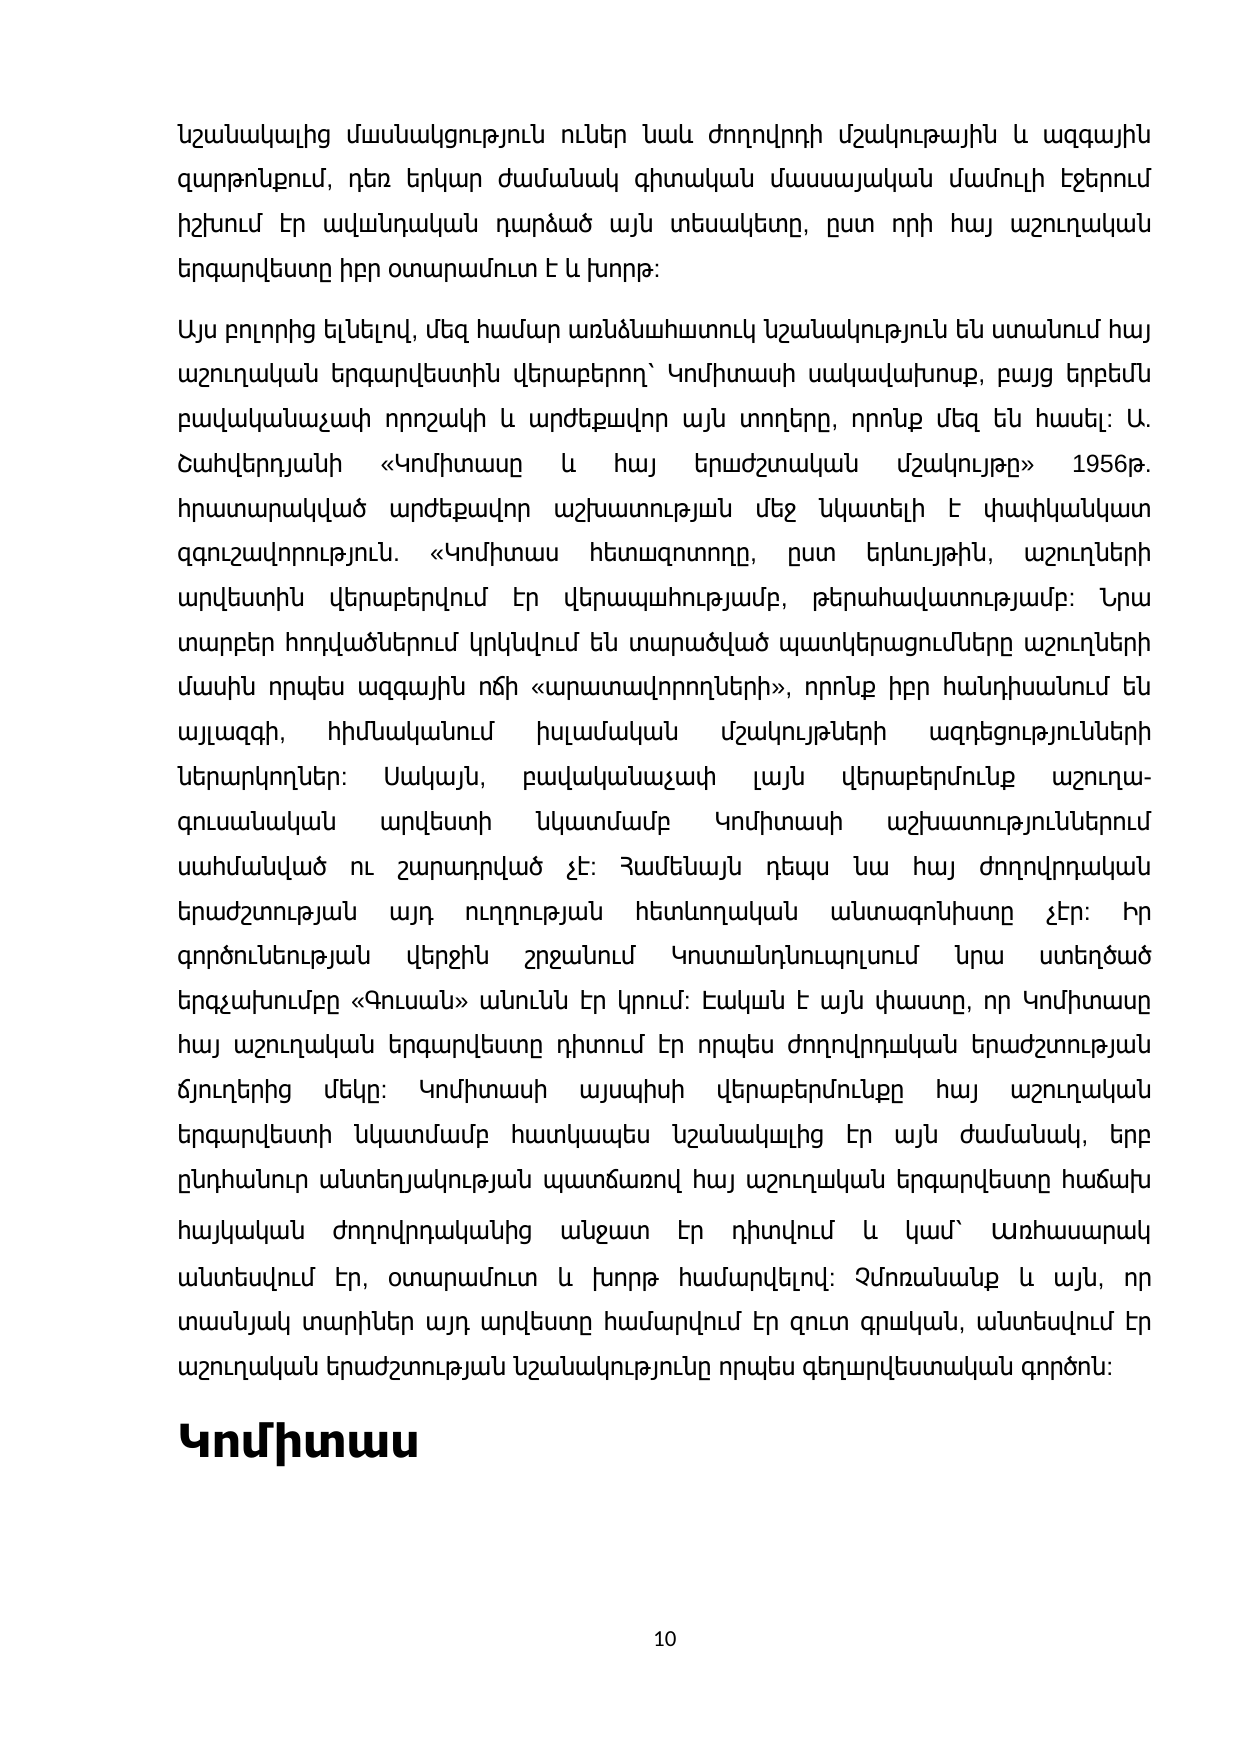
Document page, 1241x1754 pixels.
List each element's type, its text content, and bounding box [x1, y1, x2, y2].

text , , , : . « » 1956. . « , , , : «», , : , - : : «» : , : , ա , : , , : [177, 313, 1152, 1381]
text , , , 19- , , : [177, 118, 1152, 282]
